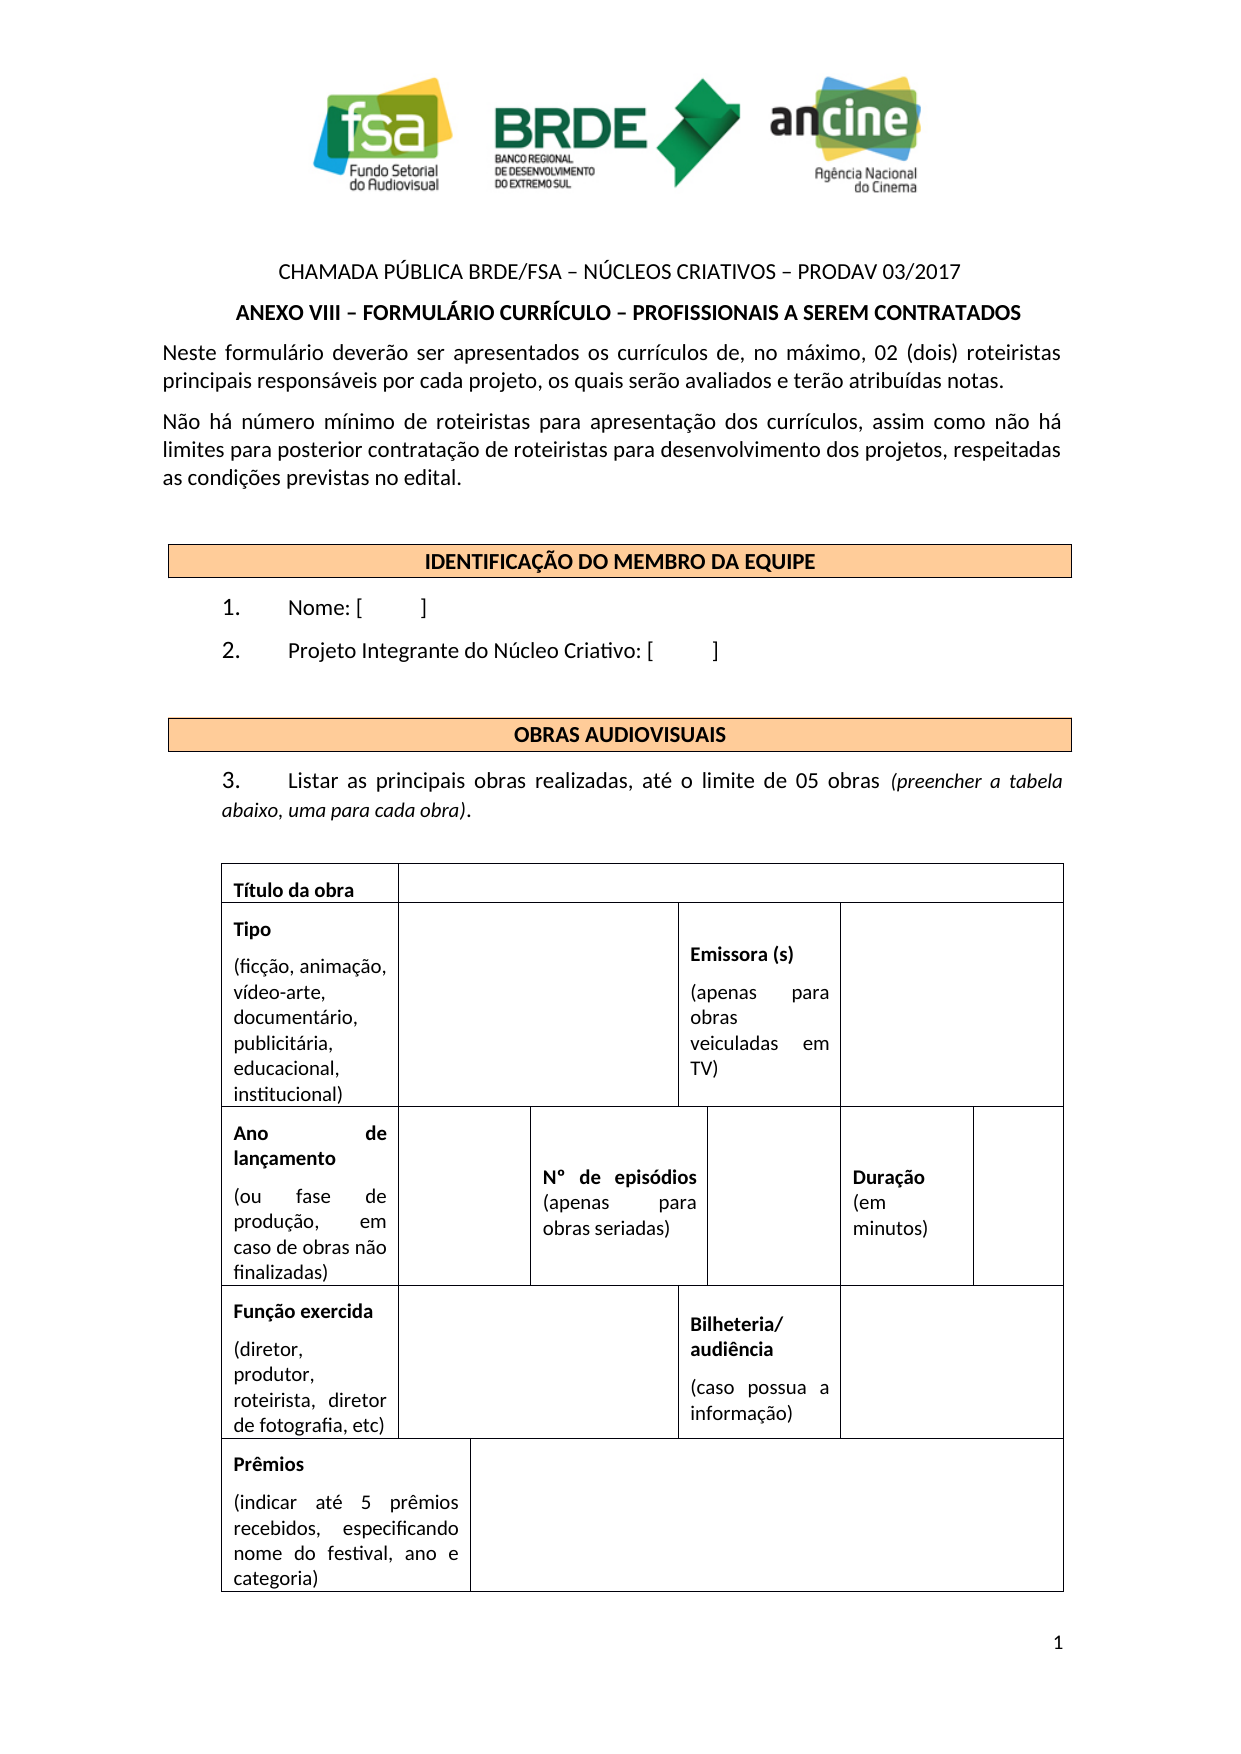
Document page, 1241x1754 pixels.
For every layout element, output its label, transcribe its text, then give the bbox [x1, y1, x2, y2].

list Não há número mínimo de roteiristas para apresentação dos currículos, assim como não há limites para posterior contratação de roteiristas para desenvolvimento dos projetos, respeitadas as condições previstas no edital. [162, 407, 1063, 491]
table_cell [471, 1439, 1063, 1591]
list Nome: [ ] [222, 591, 1063, 621]
table_cell [841, 903, 1063, 1106]
text ANEXO VIII – FORMULÁRIO CURRÍCULO – PROFISSIONAIS A SEREM CONTRATADOS [192, 298, 1060, 326]
list Projeto Integrante do Núcleo Criativo: [ ] [222, 634, 1063, 664]
table_cell [708, 1107, 840, 1285]
table_cell [974, 1107, 1063, 1285]
table_cell Duração (em minutos) [841, 1107, 973, 1285]
table_cell Ano de lançamento (ou fase de produção, em caso de obras não finalizadas) [222, 1107, 398, 1285]
picture [299, 73, 942, 195]
table_cell Função exercida (diretor, produtor, roteirista, diretor de fotografia, etc) [222, 1286, 398, 1438]
table_cell Nº de episódios (apenas para obras seriadas) [531, 1107, 707, 1285]
text OBRAS AUDIOVISUAIS [169, 719, 1071, 751]
table_cell Tipo (ficção, animação, vídeo-arte, documentário, publicitária, educacional, institucional) [222, 903, 398, 1106]
table_cell [399, 903, 678, 1106]
table_cell [841, 1286, 1063, 1438]
table_cell Emissora (s) (apenas para obras veiculadas em TV) [679, 903, 840, 1106]
table_cell Prêmios (indicar até 5 prêmios recebidos, especificando nome do festival, ano e categoria) [222, 1439, 470, 1591]
list Neste formulário deverão ser apresentados os currículos de, no máximo, 02 (dois) roteiristas principais responsáveis por cada projeto, os quais serão avaliados e terão atribuídas notas. [162, 338, 1063, 394]
table_header [399, 864, 1063, 902]
text IDENTIFICAÇÃO DO MEMBRO DA EQUIPE [169, 545, 1071, 577]
table_header Título da obra [222, 864, 398, 902]
table_cell Bilheteria/ audiência (caso possua a informação) [679, 1286, 840, 1438]
table_cell [399, 1107, 530, 1285]
list Listar as principais obras realizadas, até o limite de 05 obras (preencher a tabela abaixo, uma para cada obra). [222, 764, 1063, 823]
table_cell [399, 1286, 678, 1438]
